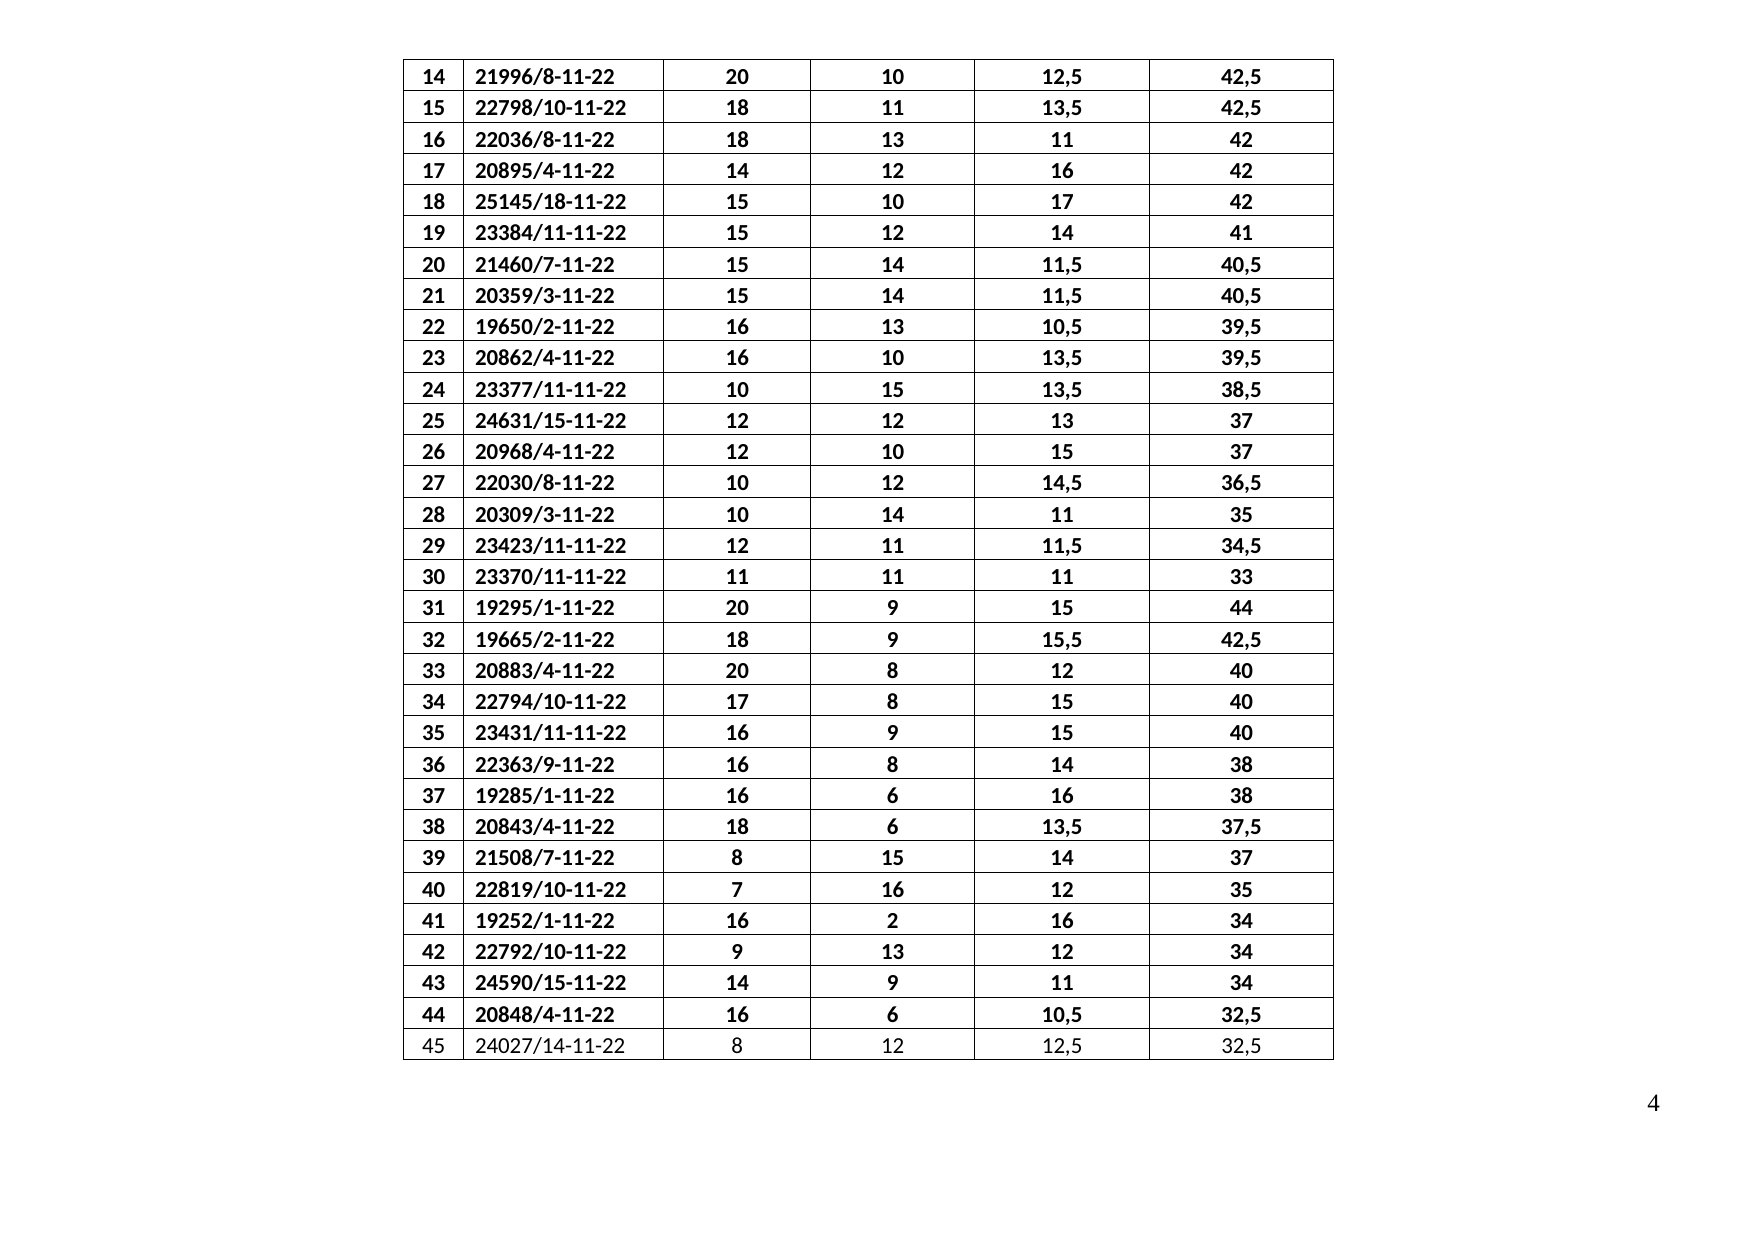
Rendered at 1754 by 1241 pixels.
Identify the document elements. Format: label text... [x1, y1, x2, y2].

table_cell 13 [811, 310, 974, 340]
table_cell 22030/8-11-22 [464, 466, 663, 497]
table_cell 22794/10-11-22 [464, 685, 663, 715]
table_cell 40,5 [1150, 248, 1333, 278]
table_cell 16 [975, 779, 1149, 809]
table_cell 16 [664, 748, 810, 778]
table_cell 6 [811, 998, 974, 1028]
table_cell 38 [1150, 779, 1333, 809]
table_cell 7 [664, 873, 810, 903]
table_cell 14 [664, 154, 810, 184]
table_cell 24590/15-11-22 [464, 966, 663, 997]
table_cell 9 [811, 716, 974, 747]
table_cell 14 [404, 60, 463, 90]
table_cell 12 [975, 654, 1149, 684]
table_cell 14 [975, 748, 1149, 778]
table_cell 13,5 [975, 91, 1149, 122]
table_cell 21460/7-11-22 [464, 248, 663, 278]
table_cell 22036/8-11-22 [464, 123, 663, 153]
table_cell 22792/10-11-22 [464, 935, 663, 965]
table_cell 12 [664, 435, 810, 465]
table_cell 26 [404, 435, 463, 465]
table_cell 40 [1150, 716, 1333, 747]
table_cell 13 [811, 935, 974, 965]
table_cell 8 [811, 748, 974, 778]
table_cell 20 [404, 248, 463, 278]
table_cell 32,5 [1150, 998, 1333, 1028]
table_cell 8 [664, 841, 810, 872]
table_cell 15 [664, 279, 810, 309]
table_cell 11 [975, 560, 1149, 590]
table_cell 21508/7-11-22 [464, 841, 663, 872]
table_cell 10,5 [975, 998, 1149, 1028]
table_cell 42 [1150, 185, 1333, 215]
table_cell 42 [1150, 123, 1333, 153]
table_cell 23377/11-11-22 [464, 373, 663, 403]
table_cell 27 [404, 466, 463, 497]
table_cell 12 [811, 154, 974, 184]
table_cell 8 [664, 1029, 810, 1059]
table_cell 21996/8-11-22 [464, 60, 663, 90]
table_cell 15 [404, 91, 463, 122]
table_cell 22363/9-11-22 [464, 748, 663, 778]
table_cell 33 [1150, 560, 1333, 590]
table_cell 36,5 [1150, 466, 1333, 497]
table_cell 38 [404, 810, 463, 840]
table_cell 20883/4-11-22 [464, 654, 663, 684]
table_cell 11 [975, 966, 1149, 997]
table_cell 11 [975, 498, 1149, 528]
table_cell 23423/11-11-22 [464, 529, 663, 559]
table_cell 42 [404, 935, 463, 965]
table_cell 22 [404, 310, 463, 340]
table_cell 43 [404, 966, 463, 997]
table_cell 11,5 [975, 279, 1149, 309]
table_cell 19665/2-11-22 [464, 623, 663, 653]
table_cell 38,5 [1150, 373, 1333, 403]
table_cell 9 [811, 966, 974, 997]
table_cell 14 [811, 498, 974, 528]
table_cell 13,5 [975, 373, 1149, 403]
table_cell 44 [404, 998, 463, 1028]
table_cell 24631/15-11-22 [464, 404, 663, 434]
table_cell 40 [1150, 654, 1333, 684]
table_cell 25145/18-11-22 [464, 185, 663, 215]
table_cell 17 [404, 154, 463, 184]
table_cell 37 [1150, 435, 1333, 465]
table_cell 16 [811, 873, 974, 903]
table_cell 17 [664, 685, 810, 715]
table_cell 12 [811, 216, 974, 247]
table_cell 20862/4-11-22 [464, 341, 663, 372]
table_cell 32,5 [1150, 1029, 1333, 1059]
table_cell 12 [664, 404, 810, 434]
table_cell 16 [664, 779, 810, 809]
table_cell 34 [404, 685, 463, 715]
table_cell 10 [811, 435, 974, 465]
table_cell 40,5 [1150, 279, 1333, 309]
table_cell 44 [1150, 591, 1333, 622]
table_cell 33 [404, 654, 463, 684]
table_cell 13,5 [975, 341, 1149, 372]
table_cell 10 [811, 341, 974, 372]
table_cell 19650/2-11-22 [464, 310, 663, 340]
table_cell 20968/4-11-22 [464, 435, 663, 465]
table_cell 18 [664, 810, 810, 840]
table_cell 15 [975, 435, 1149, 465]
table_cell 11 [975, 123, 1149, 153]
table_cell 41 [404, 904, 463, 934]
table_cell 35 [404, 716, 463, 747]
table_cell 23370/11-11-22 [464, 560, 663, 590]
table_cell 30 [404, 560, 463, 590]
table_cell 12 [811, 466, 974, 497]
table_cell 42,5 [1150, 60, 1333, 90]
table_cell 15 [975, 716, 1149, 747]
table_cell 20309/3-11-22 [464, 498, 663, 528]
table_cell 16 [664, 341, 810, 372]
table_cell 16 [975, 154, 1149, 184]
table_cell 12,5 [975, 1029, 1149, 1059]
table_cell 42,5 [1150, 91, 1333, 122]
table_cell 19252/1-11-22 [464, 904, 663, 934]
table_cell 25 [404, 404, 463, 434]
table_cell 39,5 [1150, 310, 1333, 340]
table_cell 12,5 [975, 60, 1149, 90]
table_cell 10 [811, 60, 974, 90]
table_cell 12 [811, 404, 974, 434]
table_cell 15 [664, 185, 810, 215]
table_cell 2 [811, 904, 974, 934]
table_cell 23431/11-11-22 [464, 716, 663, 747]
table_cell 34 [1150, 904, 1333, 934]
table_cell 20 [664, 591, 810, 622]
table_cell 11 [811, 529, 974, 559]
table_cell 23384/11-11-22 [464, 216, 663, 247]
table_cell 9 [811, 623, 974, 653]
table_cell 35 [1150, 873, 1333, 903]
table_cell 12 [975, 873, 1149, 903]
table_cell 23 [404, 341, 463, 372]
table_cell 10,5 [975, 310, 1149, 340]
table_cell 11 [811, 560, 974, 590]
table_cell 14 [664, 966, 810, 997]
table_cell 22798/10-11-22 [464, 91, 663, 122]
table_cell 18 [404, 185, 463, 215]
table_cell 10 [664, 373, 810, 403]
table_cell 21 [404, 279, 463, 309]
table_cell 15,5 [975, 623, 1149, 653]
table_cell 15 [975, 685, 1149, 715]
table_cell 16 [404, 123, 463, 153]
table_cell 42 [1150, 154, 1333, 184]
table_cell 39,5 [1150, 341, 1333, 372]
table_cell 22819/10-11-22 [464, 873, 663, 903]
table_cell 37 [404, 779, 463, 809]
table_cell 14 [811, 279, 974, 309]
table_cell 14 [811, 248, 974, 278]
table_cell 13 [975, 404, 1149, 434]
table_cell 40 [1150, 685, 1333, 715]
table_cell 36 [404, 748, 463, 778]
table_cell 8 [811, 685, 974, 715]
table_cell 6 [811, 810, 974, 840]
table_cell 11 [664, 560, 810, 590]
table_cell 20843/4-11-22 [464, 810, 663, 840]
table_cell 6 [811, 779, 974, 809]
table_cell 14 [975, 841, 1149, 872]
table_cell 34,5 [1150, 529, 1333, 559]
table_cell 18 [664, 123, 810, 153]
table_cell 42,5 [1150, 623, 1333, 653]
table_cell 37 [1150, 404, 1333, 434]
table_cell 15 [664, 248, 810, 278]
table_cell 11,5 [975, 529, 1149, 559]
table_cell 13 [811, 123, 974, 153]
table_cell 16 [664, 904, 810, 934]
table_cell 20848/4-11-22 [464, 998, 663, 1028]
table_cell 20 [664, 60, 810, 90]
table_cell 32 [404, 623, 463, 653]
table_cell 13,5 [975, 810, 1149, 840]
table_cell 35 [1150, 498, 1333, 528]
table_cell 18 [664, 91, 810, 122]
table_cell 16 [664, 310, 810, 340]
table_cell 29 [404, 529, 463, 559]
table_cell 20 [664, 654, 810, 684]
table_cell 20359/3-11-22 [464, 279, 663, 309]
table_cell 16 [664, 716, 810, 747]
table_cell 12 [664, 529, 810, 559]
table_cell 9 [811, 591, 974, 622]
table_cell 11 [811, 91, 974, 122]
table_cell 45 [404, 1029, 463, 1059]
table_cell 15 [975, 591, 1149, 622]
table_cell 14 [975, 216, 1149, 247]
table_cell 19285/1-11-22 [464, 779, 663, 809]
table_cell 28 [404, 498, 463, 528]
table_cell 10 [664, 498, 810, 528]
table_cell 24027/14-11-22 [464, 1029, 663, 1059]
table_cell 40 [404, 873, 463, 903]
table_cell 24 [404, 373, 463, 403]
table_cell 12 [975, 935, 1149, 965]
table_cell 16 [664, 998, 810, 1028]
table_cell 37,5 [1150, 810, 1333, 840]
table_cell 10 [811, 185, 974, 215]
table_cell 16 [975, 904, 1149, 934]
table_cell 12 [811, 1029, 974, 1059]
table_cell 10 [664, 466, 810, 497]
table_cell 34 [1150, 966, 1333, 997]
table_cell 14,5 [975, 466, 1149, 497]
table_cell 39 [404, 841, 463, 872]
table_cell 38 [1150, 748, 1333, 778]
table_cell 15 [664, 216, 810, 247]
table_cell 11,5 [975, 248, 1149, 278]
table_cell 19 [404, 216, 463, 247]
table_cell 17 [975, 185, 1149, 215]
table_cell 34 [1150, 935, 1333, 965]
table_cell 15 [811, 373, 974, 403]
table_cell 19295/1-11-22 [464, 591, 663, 622]
table_cell 15 [811, 841, 974, 872]
table_cell 20895/4-11-22 [464, 154, 663, 184]
table_cell 31 [404, 591, 463, 622]
table_cell 9 [664, 935, 810, 965]
table_cell 18 [664, 623, 810, 653]
table_cell 41 [1150, 216, 1333, 247]
table_cell 8 [811, 654, 974, 684]
table_cell 37 [1150, 841, 1333, 872]
